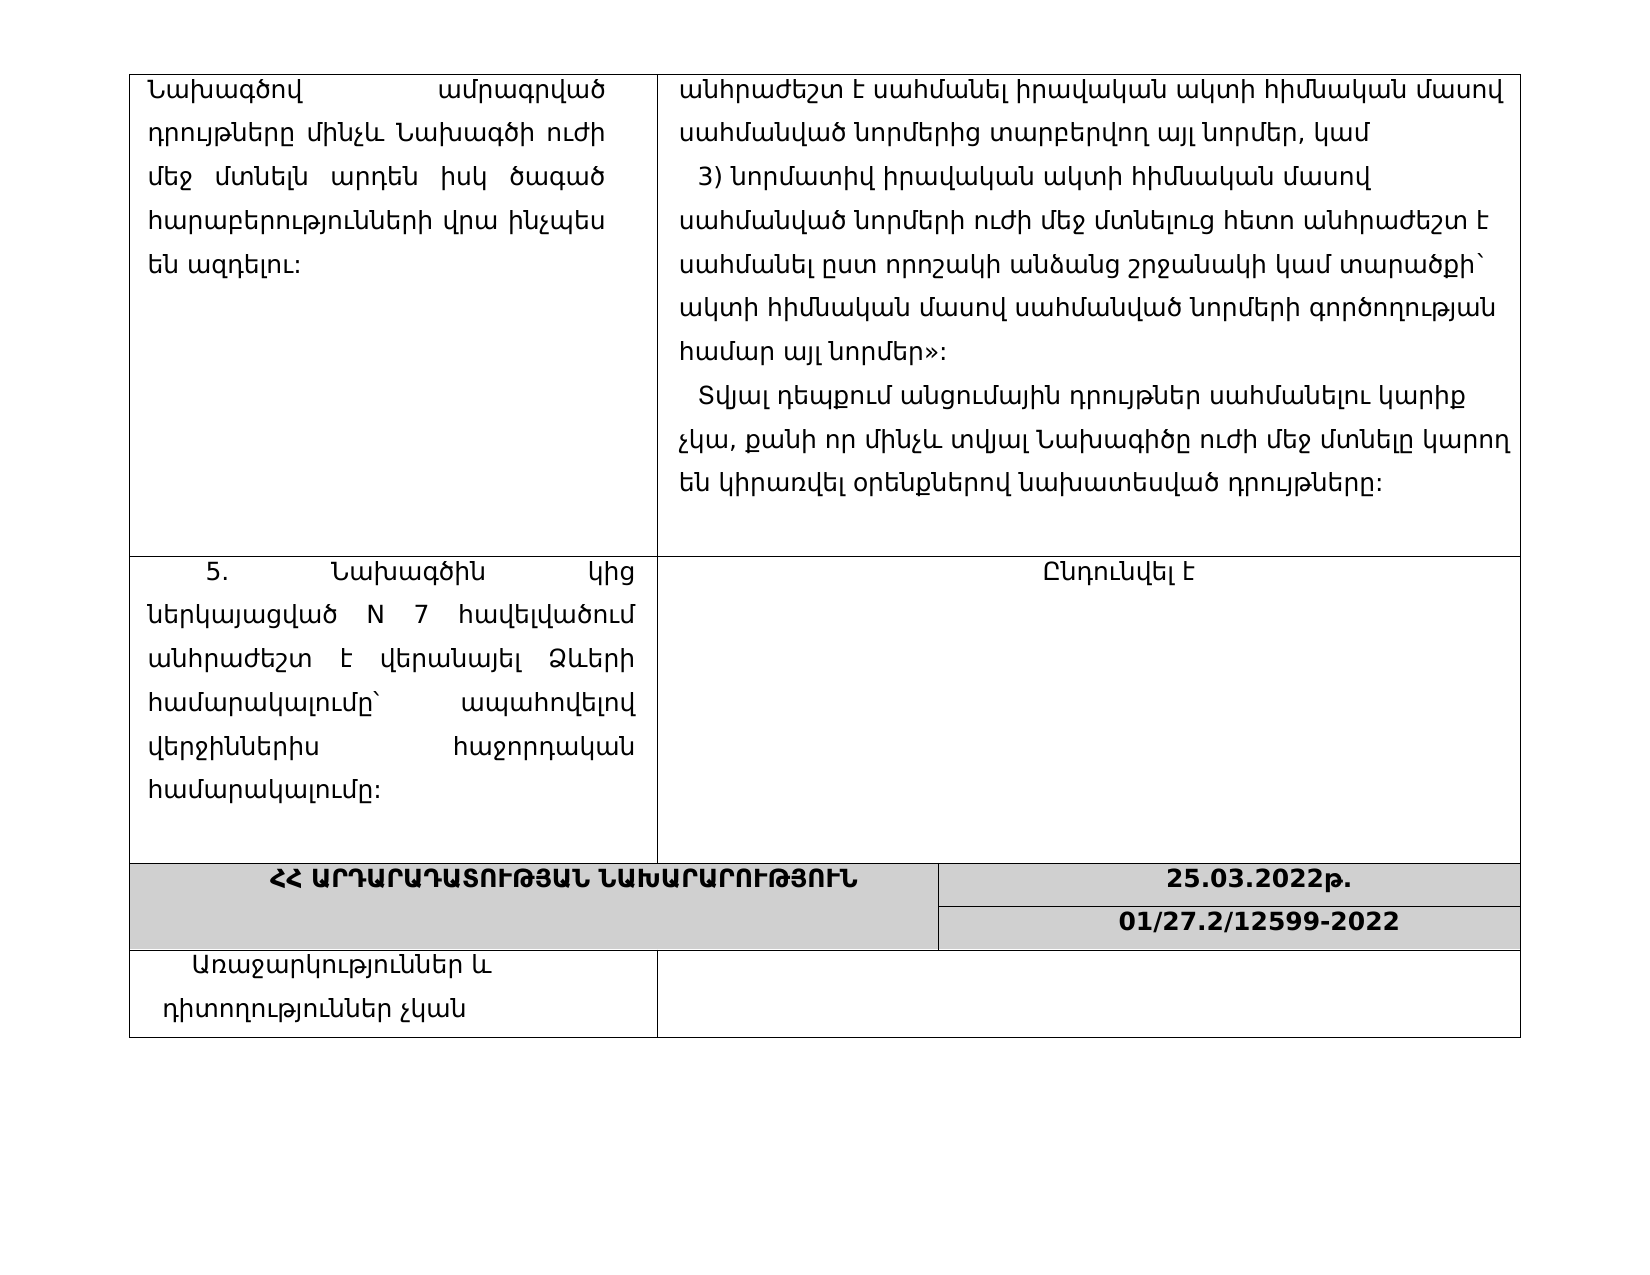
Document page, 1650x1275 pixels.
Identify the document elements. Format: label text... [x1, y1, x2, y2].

table_cell 25.03.2022թ. [939, 864, 1520, 906]
table_cell Առաջարկություններ և դիտողություններ չկան [130, 951, 657, 1037]
table_cell ՀՀ ԱՐԴԱՐԱԴԱՏՈՒԹՅԱՆ ՆԱԽԱՐԱՐՈՒԹՅՈՒՆ [130, 864, 938, 949]
table_cell Ընդունվել է [658, 557, 1520, 863]
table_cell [130, 75, 657, 556]
table_cell [658, 951, 1520, 1037]
table_cell 01/27.2/12599-2022 [939, 907, 1520, 949]
table_cell 5. Նախագծին կից ներկայացված N 7 հավելվածում անհրաժեշտ է վերանայել Ձևերի համարակալումը՝ ապահովելով վերջիններիս հաջորդական համարակալումը: [130, 557, 657, 863]
